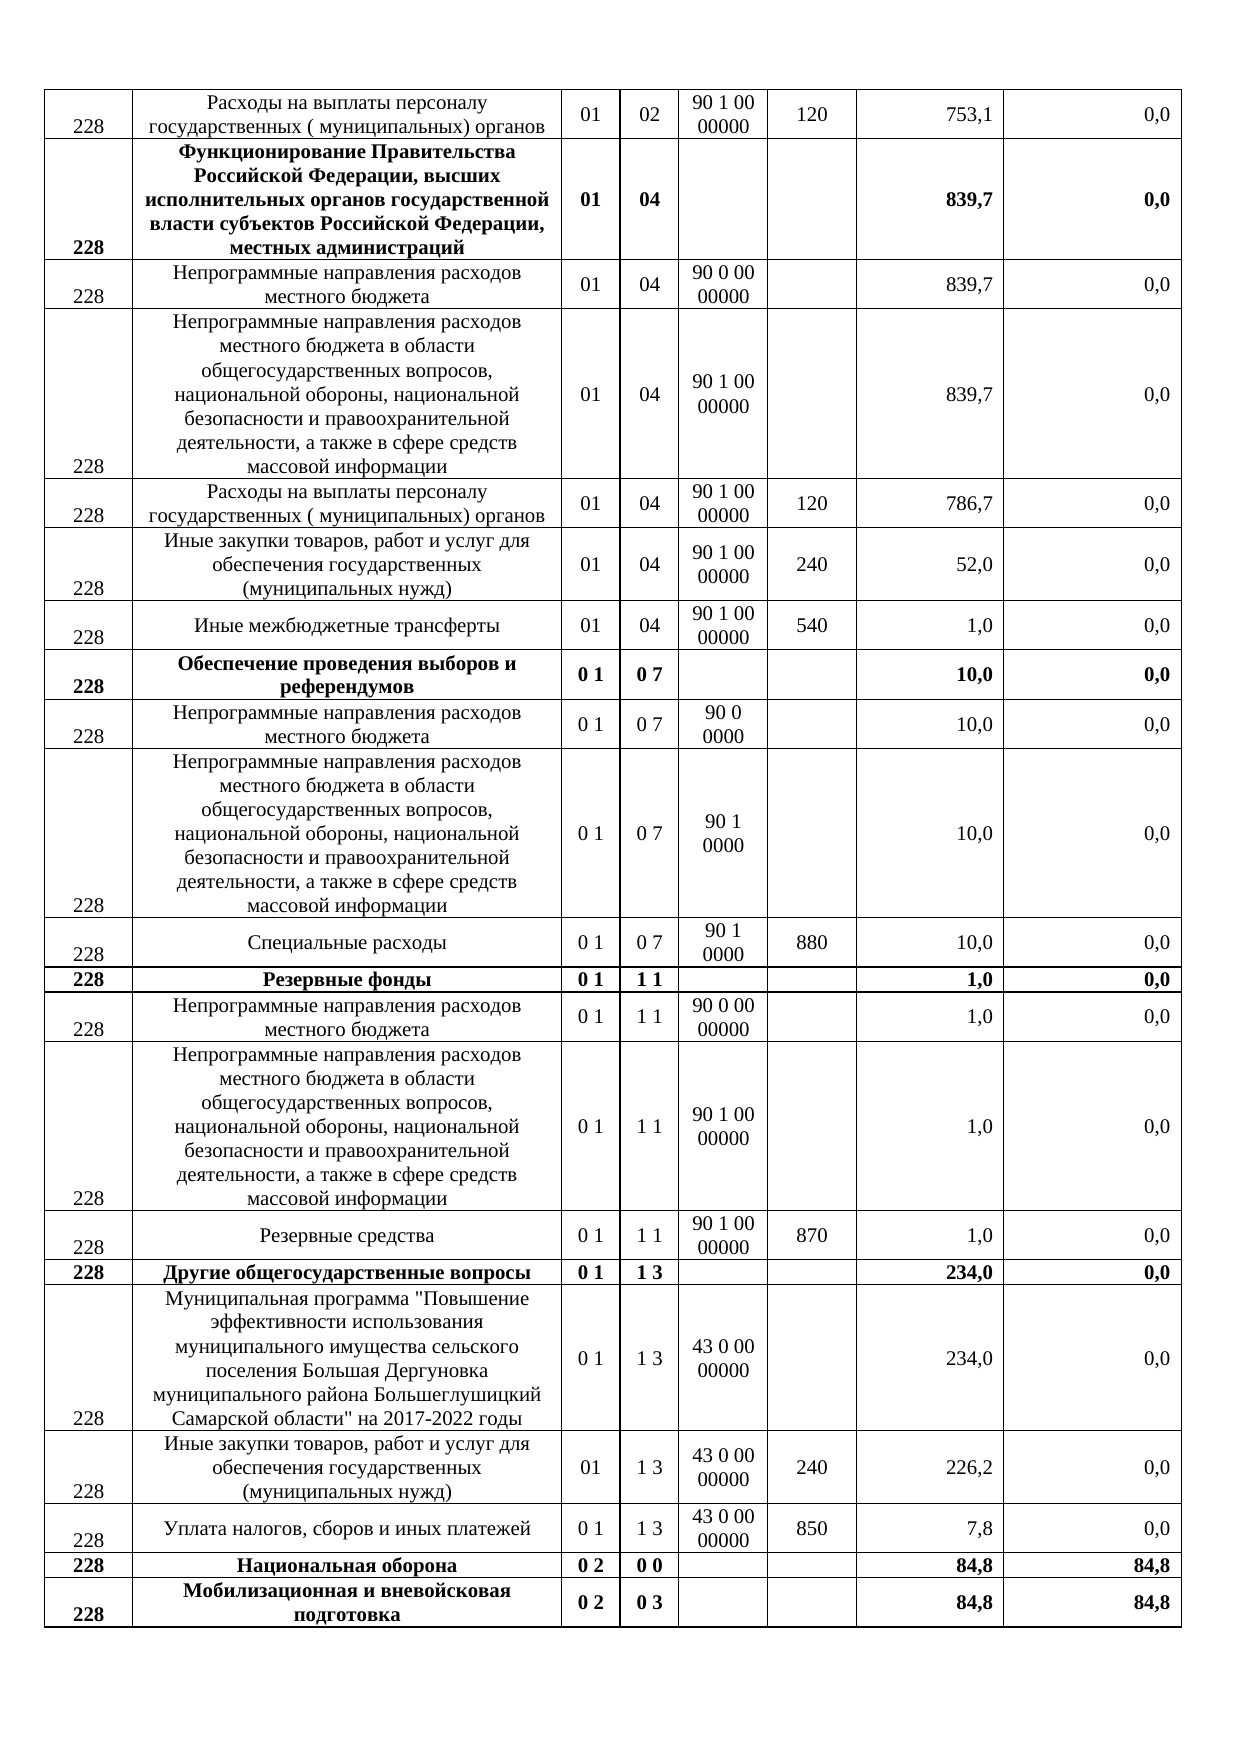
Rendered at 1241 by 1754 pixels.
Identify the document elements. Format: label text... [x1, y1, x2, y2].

table_cell 0,0 [1004, 968, 1181, 991]
table_cell Обеспечение проведения выборов и референдумов [133, 650, 561, 698]
table_cell 0,0 [1004, 1211, 1181, 1259]
table_cell 01 [562, 309, 619, 478]
table_cell 0 1 [562, 749, 619, 917]
table_cell 0,0 [1004, 139, 1181, 259]
table_cell Функционирование Правительства Российской Федерации, высших исполнительных органов государственной власти субъектов Российской Федерации, местных администраций [133, 139, 561, 259]
table_cell 04 [621, 479, 678, 527]
table_cell [679, 650, 767, 698]
table_cell 0,0 [1004, 1260, 1181, 1284]
table_cell 0,0 [1004, 601, 1181, 649]
table_cell [768, 139, 856, 259]
table_cell 01 [562, 90, 619, 138]
table_cell 90 0 00 00000 [679, 260, 767, 308]
table_cell Непрограммные направления расходов местного бюджета [133, 260, 561, 308]
table_cell [768, 650, 856, 698]
table_cell 90 1 00 00000 [679, 90, 767, 138]
table_cell [679, 1260, 767, 1284]
table_cell 0,0 [1004, 700, 1181, 748]
table_cell Резервные средства [133, 1211, 561, 1259]
table_cell 0 1 [562, 993, 619, 1041]
table_cell [768, 749, 856, 917]
table_cell 0 3 [621, 1578, 678, 1626]
table_cell 90 1 00 00000 [679, 1211, 767, 1259]
table_cell 0 1 [562, 650, 619, 698]
table_cell [768, 700, 856, 748]
table_cell 0,0 [1004, 1285, 1181, 1430]
table_cell 1,0 [857, 968, 1003, 991]
table_cell Непрограммные направления расходов местного бюджета [133, 993, 561, 1041]
table_cell Расходы на выплаты персоналу государственных ( муниципальных) органов [133, 479, 561, 527]
table_cell 0 1 [562, 1260, 619, 1284]
table_cell 02 [621, 90, 678, 138]
table_cell Непрограммные направления расходов местного бюджета [133, 700, 561, 748]
table_cell 0,0 [1004, 749, 1181, 917]
table_cell 0,0 [1004, 528, 1181, 600]
table_cell 0 7 [621, 749, 678, 917]
table_cell 880 [768, 918, 856, 966]
table_cell 84,8 [857, 1553, 1003, 1577]
table_cell Муниципальная программа "Повышение эффективности использования муниципального имущества сельского поселения Большая Дергуновка муниципального района Большеглушицкий Самарской области" на 2017-2022 годы [133, 1285, 561, 1430]
table_cell 1 3 [621, 1504, 678, 1552]
table_cell 0 7 [621, 918, 678, 966]
table_cell 839,7 [857, 260, 1003, 308]
table_cell 228 [45, 1285, 132, 1430]
table_cell [679, 968, 767, 991]
table_cell 0,0 [1004, 309, 1181, 478]
table_cell 228 [45, 479, 132, 527]
table_cell 228 [45, 601, 132, 649]
table_cell 228 [45, 90, 132, 138]
table_cell 1,0 [857, 993, 1003, 1041]
table_cell 0,0 [1004, 1042, 1181, 1210]
table_cell 04 [621, 601, 678, 649]
table_cell [768, 968, 856, 991]
table_cell [768, 1578, 856, 1626]
table_cell 01 [562, 479, 619, 527]
table_cell Резервные фонды [133, 968, 561, 991]
table_cell [768, 1042, 856, 1210]
table_cell 1 3 [621, 1431, 678, 1503]
table_cell 786,7 [857, 479, 1003, 527]
table_cell 0,0 [1004, 1504, 1181, 1552]
table_cell 90 1 00 00000 [679, 1042, 767, 1210]
table_cell 04 [621, 139, 678, 259]
table_cell 240 [768, 1431, 856, 1503]
table_cell 1 1 [621, 1042, 678, 1210]
table_cell 228 [45, 1553, 132, 1577]
table_cell 01 [562, 260, 619, 308]
table_cell 10,0 [857, 700, 1003, 748]
table_cell 228 [45, 528, 132, 600]
table_cell 228 [45, 968, 132, 991]
table_cell [768, 1285, 856, 1430]
table_cell Иные закупки товаров, работ и услуг для обеспечения государственных (муниципальных нужд) [133, 528, 561, 600]
table_cell 0 1 [562, 968, 619, 991]
table_cell 839,7 [857, 309, 1003, 478]
table_cell 839,7 [857, 139, 1003, 259]
table_cell 0 7 [621, 700, 678, 748]
table_cell 228 [45, 260, 132, 308]
table_cell [768, 260, 856, 308]
table_cell [768, 993, 856, 1041]
table_cell 10,0 [857, 749, 1003, 917]
table_cell 228 [45, 139, 132, 259]
table_cell Мобилизационная и вневойсковая подготовка [133, 1578, 561, 1626]
table_cell 01 [562, 1431, 619, 1503]
table_cell 0 1 [562, 1285, 619, 1430]
table_cell 228 [45, 1042, 132, 1210]
table_cell 226,2 [857, 1431, 1003, 1503]
table_cell 0 7 [621, 650, 678, 698]
table_cell 43 0 00 00000 [679, 1285, 767, 1430]
table_cell 228 [45, 993, 132, 1041]
table_cell [679, 139, 767, 259]
table_cell 90 1 00 00000 [679, 309, 767, 478]
table_cell [768, 1260, 856, 1284]
table_cell 234,0 [857, 1260, 1003, 1284]
table_cell 04 [621, 528, 678, 600]
table_cell 228 [45, 309, 132, 478]
table_cell 84,8 [857, 1578, 1003, 1626]
table_cell 0 1 [562, 1042, 619, 1210]
table_cell 0,0 [1004, 650, 1181, 698]
table_cell 90 0 00 00000 [679, 993, 767, 1041]
table_cell 228 [45, 1211, 132, 1259]
table_cell 04 [621, 309, 678, 478]
table_cell 0,0 [1004, 90, 1181, 138]
table_cell 10,0 [857, 918, 1003, 966]
table_cell 120 [768, 90, 856, 138]
table_cell Расходы на выплаты персоналу государственных ( муниципальных) органов [133, 90, 561, 138]
table_cell 1 1 [621, 993, 678, 1041]
table_cell 0,0 [1004, 479, 1181, 527]
table_cell 1,0 [857, 601, 1003, 649]
table_cell 84,8 [1004, 1553, 1181, 1577]
table_cell [768, 309, 856, 478]
table_cell 1,0 [857, 1211, 1003, 1259]
table_cell 0,0 [1004, 260, 1181, 308]
table_cell 0,0 [1004, 993, 1181, 1041]
table_cell 753,1 [857, 90, 1003, 138]
table_cell 7,8 [857, 1504, 1003, 1552]
table_cell 01 [562, 139, 619, 259]
table_cell 43 0 00 00000 [679, 1431, 767, 1503]
table_cell 0,0 [1004, 918, 1181, 966]
table_cell 0 1 [562, 1504, 619, 1552]
table_cell 0 2 [562, 1578, 619, 1626]
table_cell [768, 1553, 856, 1577]
table_cell 120 [768, 479, 856, 527]
table_cell Иные закупки товаров, работ и услуг для обеспечения государственных (муниципальных нужд) [133, 1431, 561, 1503]
table_cell 228 [45, 918, 132, 966]
table_cell 90 1 00 00000 [679, 479, 767, 527]
table_cell 240 [768, 528, 856, 600]
table_cell 0 1 [562, 1211, 619, 1259]
table_cell 234,0 [857, 1285, 1003, 1430]
table_cell 0 2 [562, 1553, 619, 1577]
table_cell 01 [562, 601, 619, 649]
table_cell 10,0 [857, 650, 1003, 698]
table_cell Специальные расходы [133, 918, 561, 966]
table_cell [679, 1578, 767, 1626]
table_cell Другие общегосударственные вопросы [133, 1260, 561, 1284]
table_cell Национальная оборона [133, 1553, 561, 1577]
table_cell 1 3 [621, 1285, 678, 1430]
table_cell 90 1 0000 [679, 749, 767, 917]
table_cell 01 [562, 528, 619, 600]
table_cell 84,8 [1004, 1578, 1181, 1626]
table_cell Уплата налогов, сборов и иных платежей [133, 1504, 561, 1552]
table_cell 04 [621, 260, 678, 308]
table_cell 228 [45, 1504, 132, 1552]
table_cell 52,0 [857, 528, 1003, 600]
table_cell 90 1 00 00000 [679, 528, 767, 600]
table_cell [679, 1553, 767, 1577]
table_cell 43 0 00 00000 [679, 1504, 767, 1552]
table_cell 1 3 [621, 1260, 678, 1284]
table_cell 540 [768, 601, 856, 649]
table_cell 90 1 0000 [679, 918, 767, 966]
table_cell 0 1 [562, 918, 619, 966]
table_cell 228 [45, 749, 132, 917]
table_cell 0,0 [1004, 1431, 1181, 1503]
table_cell 1,0 [857, 1042, 1003, 1210]
table_cell 870 [768, 1211, 856, 1259]
table_cell 850 [768, 1504, 856, 1552]
table_cell 90 1 00 00000 [679, 601, 767, 649]
table_cell 90 0 0000 [679, 700, 767, 748]
table_cell 1 1 [621, 1211, 678, 1259]
table_cell 228 [45, 650, 132, 698]
table_cell 0 1 [562, 700, 619, 748]
table_cell 228 [45, 1260, 132, 1284]
table_cell 228 [45, 1431, 132, 1503]
table_cell 228 [45, 1578, 132, 1626]
table_cell 0 0 [621, 1553, 678, 1577]
table_cell 1 1 [621, 968, 678, 991]
table_cell 228 [45, 700, 132, 748]
table_cell Иные межбюджетные трансферты [133, 601, 561, 649]
